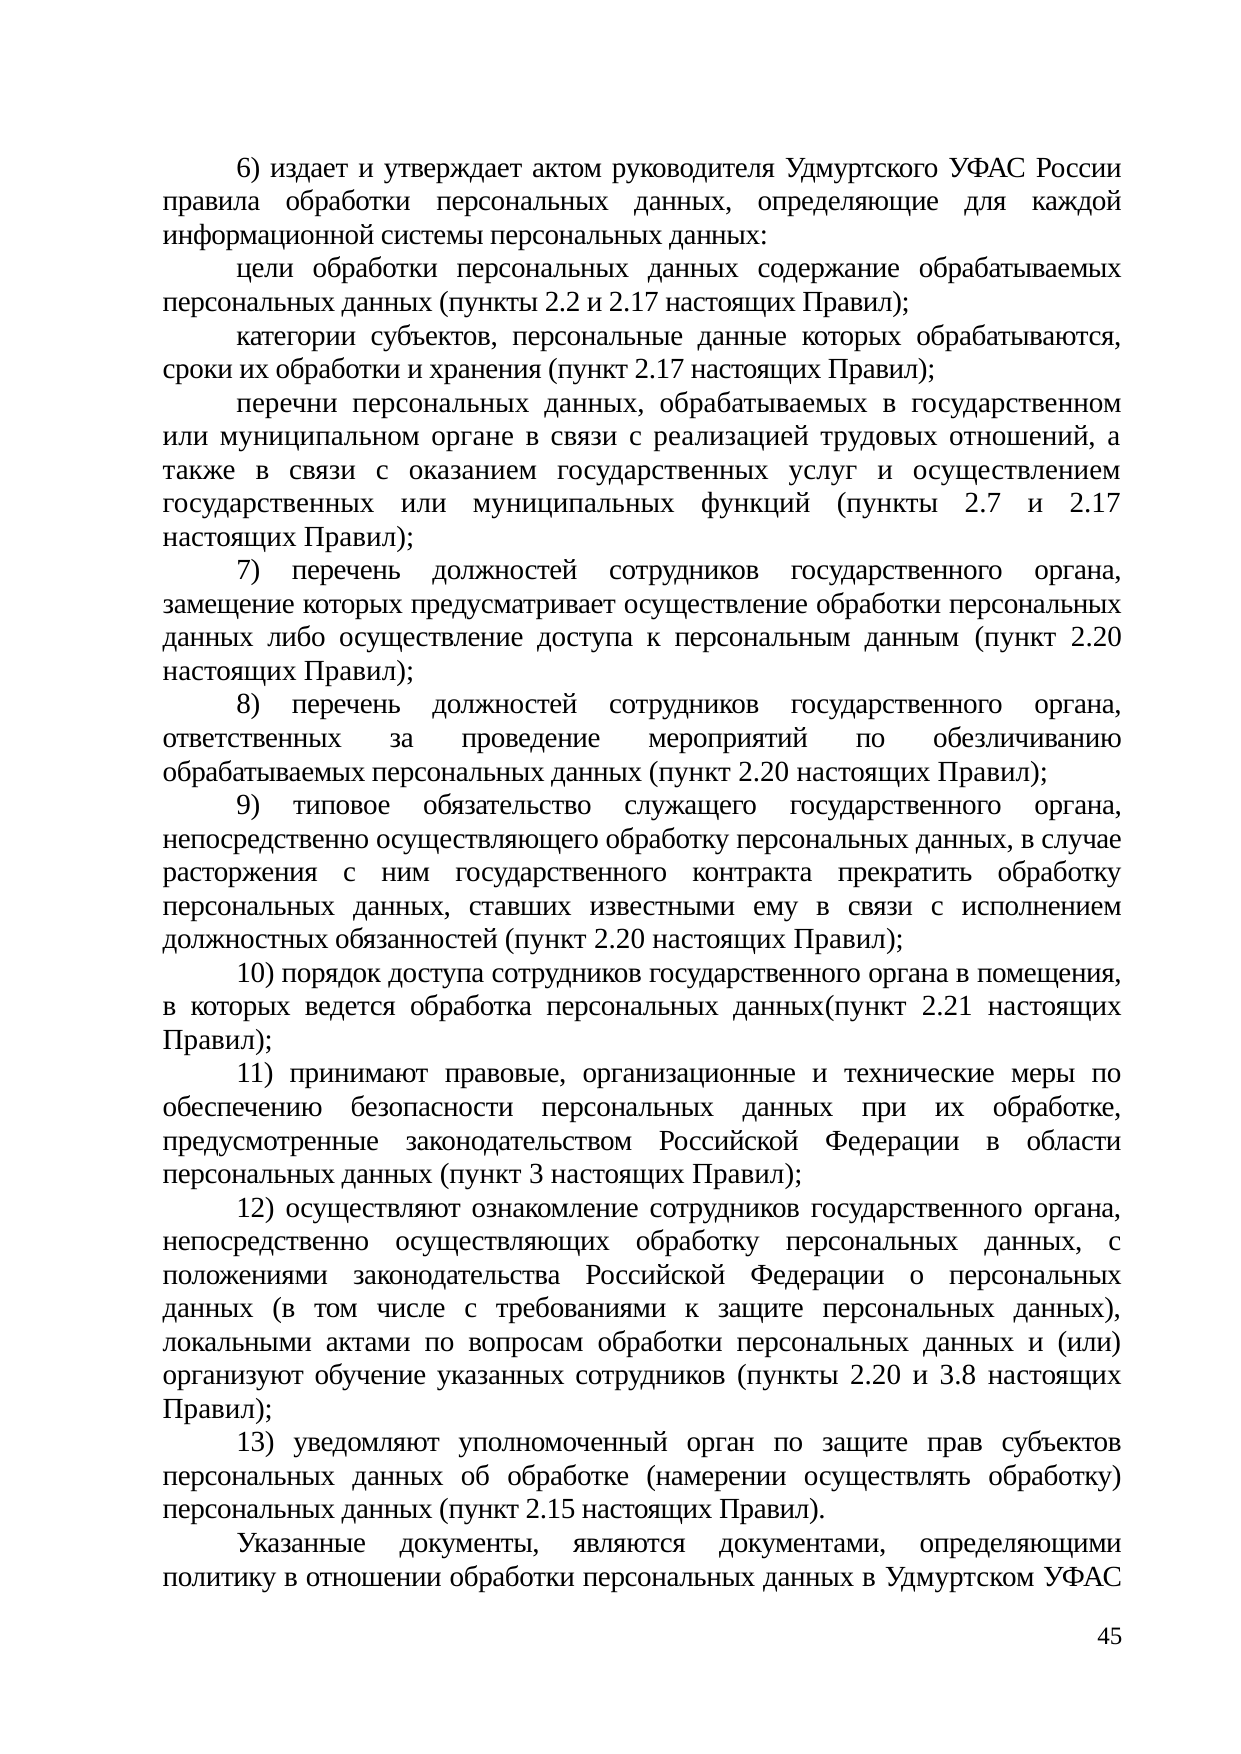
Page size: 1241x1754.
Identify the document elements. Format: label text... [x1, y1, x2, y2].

text 8) перечень должностей сотрудников государственного органа, ответственных за проведение мероприятий по обезличиванию обрабатываемых персональных данных (пункт 2.20 настоящих Правил); [162, 687, 1122, 787]
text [162, 1525, 1122, 1592]
text 6) издает и утверждает актом руководителя Удмуртского УФАС России правила обработки персональных данных, определяющие для каждой информационной системы персональных данных: [162, 150, 1122, 251]
text 13) уведомляют уполномоченный орган по защите прав субъектов персональных данных об обработке (намерении осуществлять обработку) персональных данных (пункт 2.15 настоящих Правил). [162, 1424, 1122, 1525]
text 11) принимают правовые, организационные и технические меры по обеспечению безопасности персональных данных при их обработке, предусмотренные законодательством Российской Федерации в области персональных данных (пункт 3 настоящих Правил); [162, 1056, 1122, 1190]
text 7) перечень должностей сотрудников государственного органа, замещение которых предусматривает осуществление обработки персональных данных либо осуществление доступа к персональным данным (пункт 2.20 настоящих Правил); [162, 552, 1122, 687]
text 12) осуществляют ознакомление сотрудников государственного органа, непосредственно осуществляющих обработку персональных данных, с положениями законодательства Российской Федерации о персональных данных (в том числе с требованиями к защите персональных данных), локальными актами по вопросам обработки персональных данных и (или) организуют обучение указанных сотрудников (пункты 2.20 и 3.8 настоящих Правил); [162, 1190, 1122, 1424]
text перечни персональных данных, обрабатываемых в государственном или муниципальном органе в связи с реализацией трудовых отношений, а также в связи с оказанием государственных услуг и осуществлением государственных или муниципальных функций (пункты 2.7 и 2.17 настоящих Правил); [162, 385, 1122, 552]
text 10) порядок доступа сотрудников государственного органа в помещения, в которых ведется обработка персональных данных(пункт 2.21 настоящих Правил); [162, 955, 1122, 1056]
text категории субъектов, персональные данные которых обрабатываются, сроки их обработки и хранения (пункт 2.17 настоящих Правил); [162, 318, 1122, 385]
text 9) типовое обязательство служащего государственного органа, непосредственно осуществляющего обработку персональных данных, в случае расторжения с ним государственного контракта прекратить обработку персональных данных, ставших известными ему в связи с исполнением должностных обязанностей (пункт 2.20 настоящих Правил); [162, 787, 1122, 955]
text цели обработки персональных данных содержание обрабатываемых персональных данных (пункты 2.2 и 2.17 настоящих Правил); [162, 251, 1122, 318]
